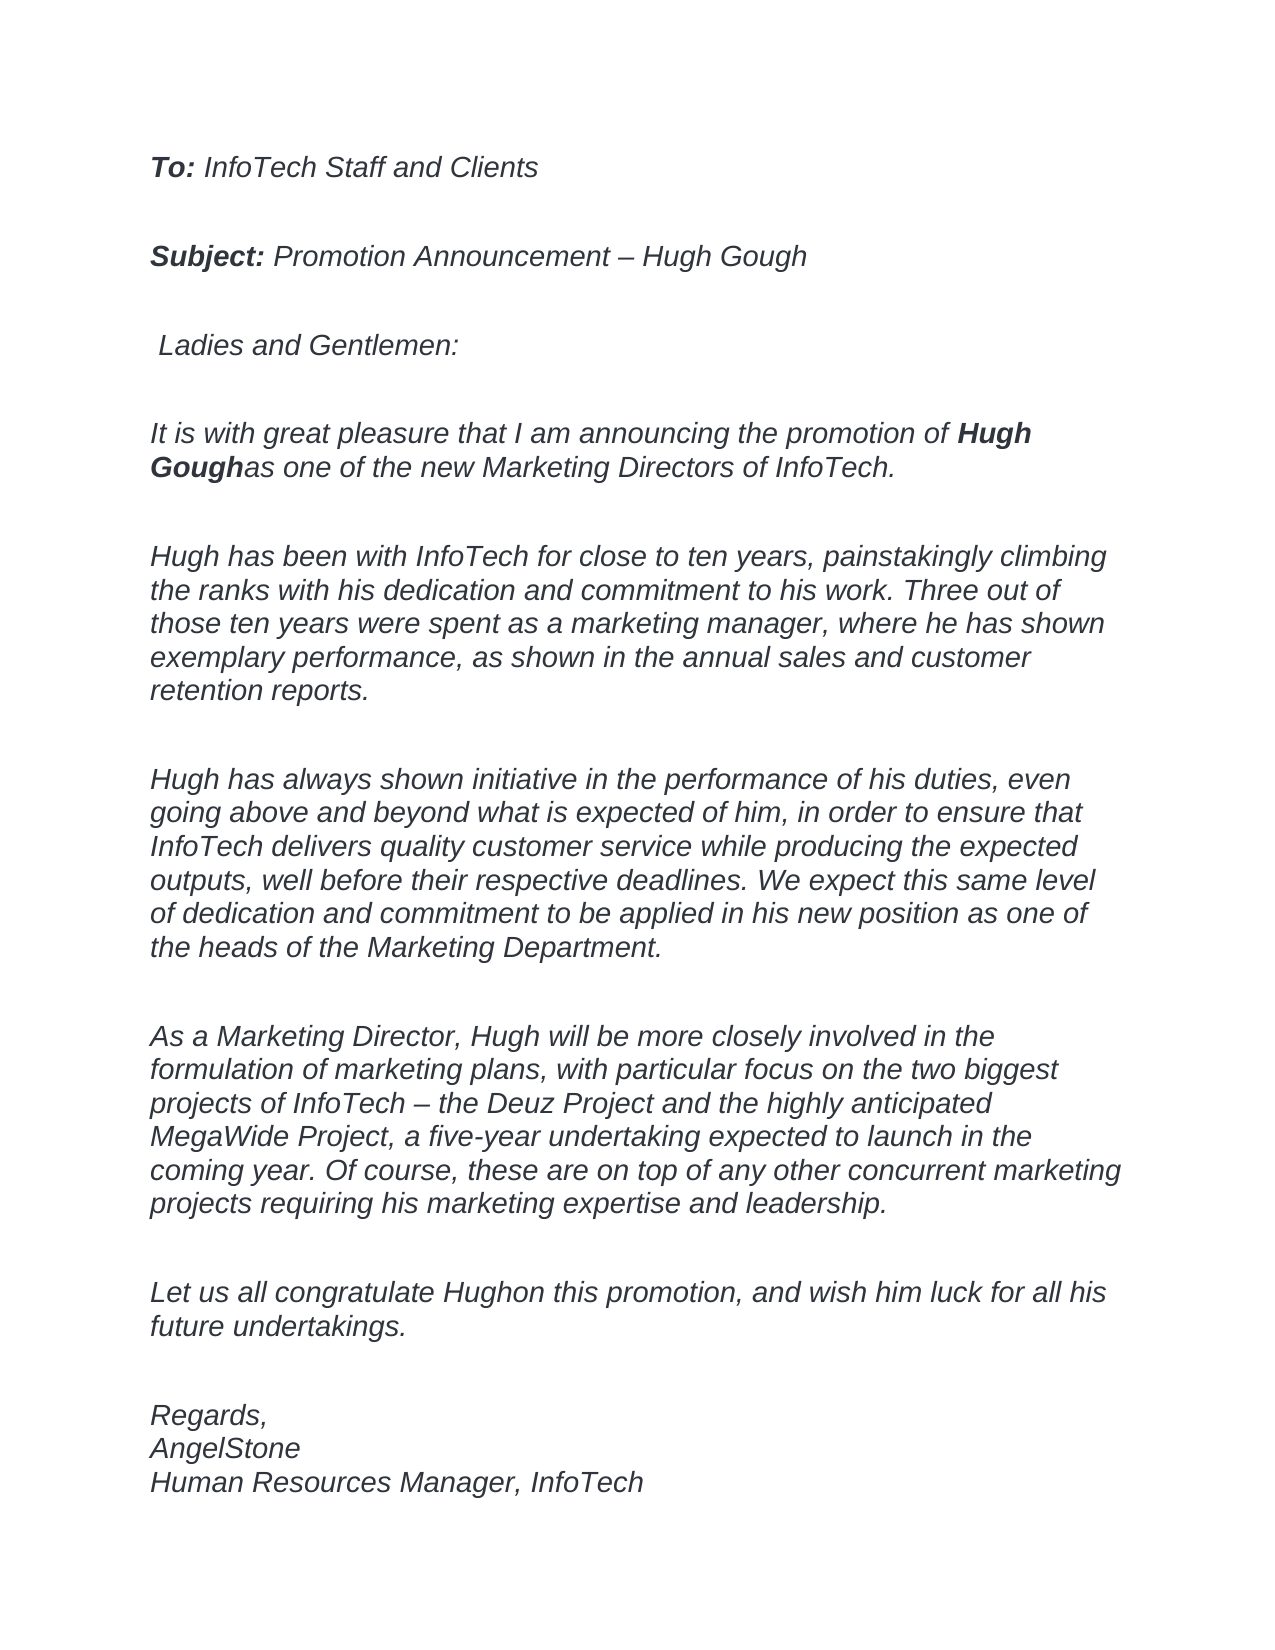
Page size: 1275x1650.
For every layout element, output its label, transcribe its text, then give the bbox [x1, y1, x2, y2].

text Let us all congratulate Hughon this promotion, and wish him luck for all his future undertakings. [150, 1275, 1125, 1342]
text Ladies and Gentlemen: [150, 328, 1125, 361]
text Subject: Promotion Announcement – Hugh Gough [150, 239, 1125, 272]
text As a Marketing Director, Hugh will be more closely involved in the formulation of marketing plans, with particular focus on the two biggest projects of InfoTech – the Deuz Project and the highly anticipated MegaWide Project, a five-year undertaking expected to launch in the coming year. Of course, these are on top of any other concurrent marketing projects requiring his marketing expertise and leadership. [150, 1018, 1125, 1220]
text Hugh has always shown initiative in the performance of his duties, even going above and beyond what is expected of him, in order to ensure that InfoTech delivers quality customer service while producing the expected outputs, well before their respective deadlines. We expect this same level of dedication and commitment to be applied in his new position as one of the heads of the Marketing Department. [150, 762, 1125, 963]
text Human Resources Manager, InfoTech [150, 1464, 1125, 1498]
text Regards, [150, 1397, 1125, 1431]
text AngelStone [150, 1431, 1125, 1464]
text Hugh has been with InfoTech for close to ten years, painstakingly climbing the ranks with his dedication and commitment to his work. Three out of those ten years were spent as a marketing manager, where he has shown exemplary performance, as shown in the annual sales and customer retention reports. [150, 539, 1125, 707]
text To: InfoTech Staff and Clients [150, 150, 1125, 183]
text It is with great pleasure that I am announcing the promotion of Hugh Goughas one of the new Marketing Directors of InfoTech. [150, 417, 1125, 484]
